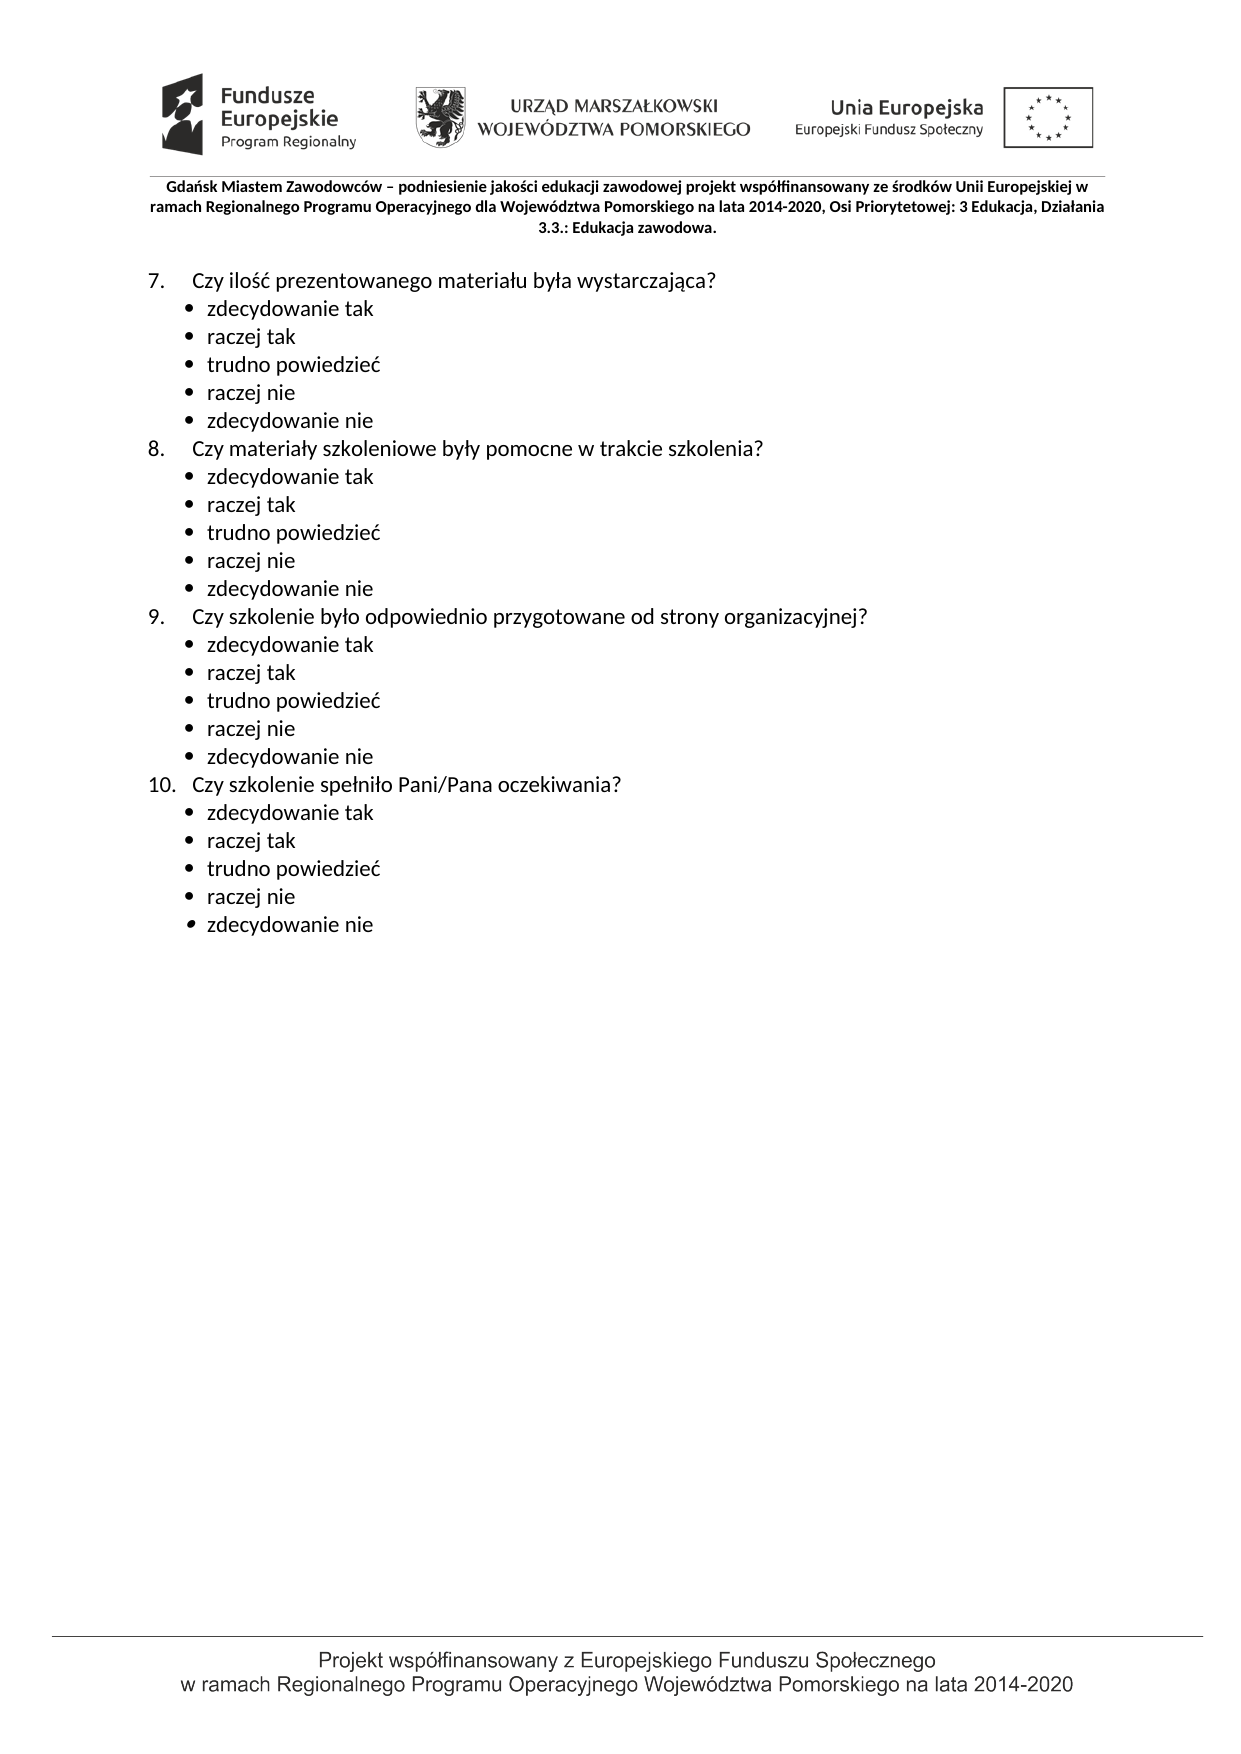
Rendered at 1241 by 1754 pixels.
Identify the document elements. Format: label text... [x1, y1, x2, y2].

list zdecydowanie nie [185, 406, 1107, 434]
picture [51, 1636, 1204, 1696]
list Czy szkolenie spełniło Pani/Pana oczekiwania? [148, 770, 1107, 798]
list raczej nie [185, 714, 1107, 742]
list raczej nie [185, 378, 1107, 406]
list Czy szkolenie było odpowiednio przygotowane od strony organizacyjnej? [148, 602, 1107, 630]
list raczej tak [185, 322, 1107, 350]
list trudno powiedzieć [185, 350, 1107, 378]
list trudno powiedzieć [185, 686, 1107, 714]
list Czy ilość prezentowanego materiału była wystarczająca? [148, 266, 1107, 294]
list zdecydowanie tak [185, 630, 1107, 658]
list zdecydowanie tak [185, 798, 1107, 826]
list zdecydowanie nie [185, 910, 1107, 938]
list zdecydowanie nie [185, 742, 1107, 770]
list zdecydowanie tak [185, 294, 1107, 322]
list raczej tak [185, 490, 1107, 518]
picture [149, 73, 1106, 177]
list trudno powiedzieć [185, 518, 1107, 546]
list raczej nie [185, 882, 1107, 910]
list trudno powiedzieć [185, 854, 1107, 882]
list zdecydowanie nie [185, 574, 1107, 602]
list Czy materiały szkoleniowe były pomocne w trakcie szkolenia? [148, 434, 1107, 462]
list raczej tak [185, 658, 1107, 686]
list raczej tak [185, 826, 1107, 854]
list raczej nie [185, 546, 1107, 574]
list zdecydowanie tak [185, 462, 1107, 490]
